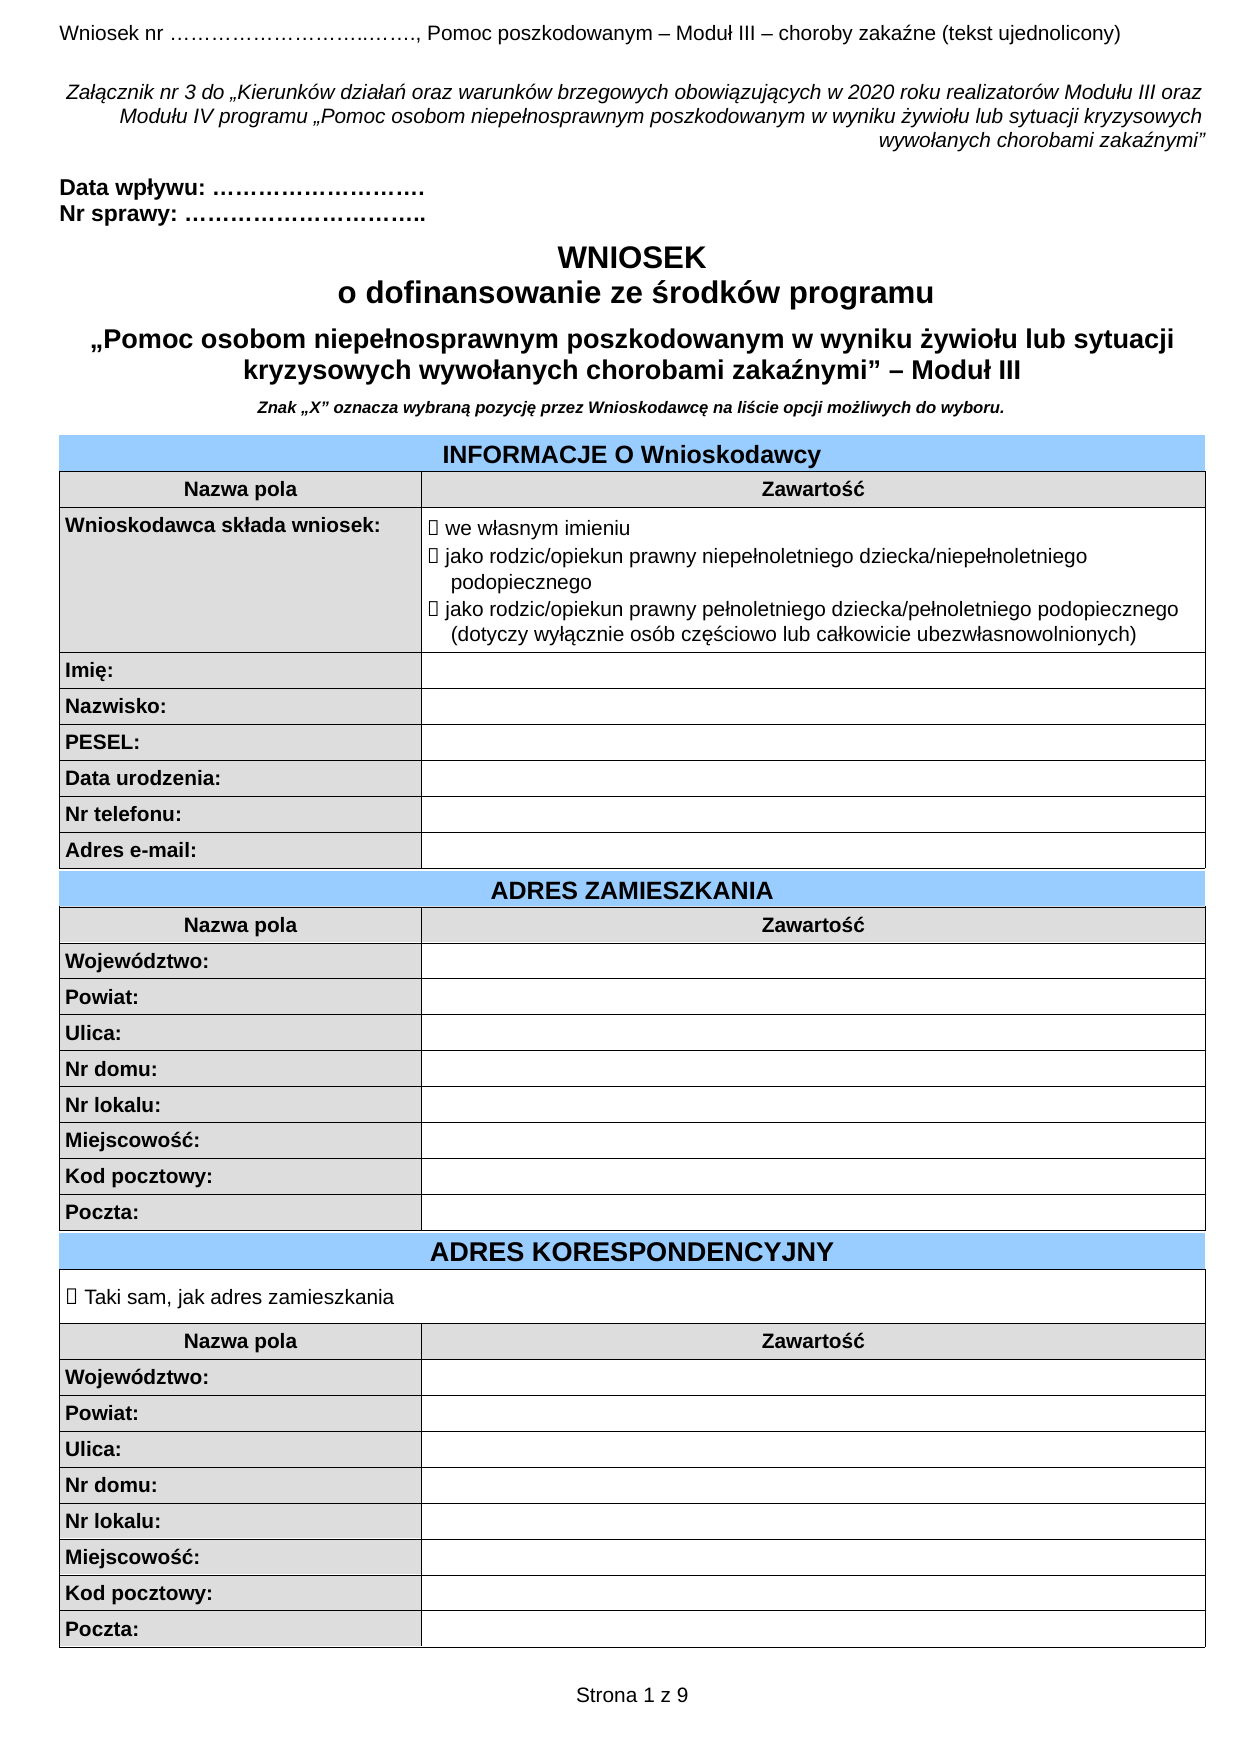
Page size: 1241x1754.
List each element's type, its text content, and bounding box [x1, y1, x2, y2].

table_cell Miejscowość: [60, 1540, 421, 1574]
table_cell Województwo: [60, 944, 421, 978]
table_cell Nr telefonu: [60, 797, 421, 832]
table_cell Miejscowość: [60, 1123, 421, 1158]
table_cell Nr lokalu: [60, 1504, 421, 1538]
table_cell Poczta: [60, 1195, 421, 1230]
table_cell [422, 1087, 1205, 1122]
text Znak „X” oznacza wybraną pozycję przez Wnioskodawcę na liście opcji możliwych do wyboru. [59, 397, 1205, 417]
table_cell [422, 1396, 1205, 1431]
table_header Zawartość [422, 1324, 1205, 1359]
subtitle WNIOSEK o dofinansowanie ze środków programu [59, 239, 1205, 311]
table_cell PESEL: [60, 725, 421, 760]
table_cell Data urodzenia: [60, 761, 421, 796]
subtitle ADRES KORESPONDENCYJNY [59, 1233, 1205, 1269]
table_header Nazwa pola [60, 1324, 421, 1359]
subtitle INFORMACJE O Wnioskodawcy [59, 435, 1205, 471]
table_cell [422, 1123, 1205, 1158]
table_cell  we własnym imieniu  jako rodzic/opiekun prawny niepełnoletniego dziecka/niepełnoletniego podopiecznego  jako rodzic/opiekun prawny pełnoletniego dziecka/pełnoletniego podopiecznego (dotyczy wyłącznie osób częściowo lub całkowicie ubezwłasnowolnionych) [422, 508, 1205, 652]
table_cell Nr domu: [60, 1051, 421, 1086]
table_cell Poczta: [60, 1611, 421, 1646]
text Nr sprawy: ………………………….. [59, 200, 1205, 226]
text Załącznik nr 3 do „Kierunków działań oraz warunków brzegowych obowiązujących w 2020 roku realizatorów Modułu III oraz Modułu IV programu „Pomoc osobom niepełnosprawnym poszkodowanym w wyniku żywiołu lub sytuacji kryzysowych wywołanych chorobami zakaźnymi” [59, 80, 1205, 152]
table_cell Wnioskodawca składa wniosek: [60, 508, 421, 652]
table_cell [422, 979, 1205, 1014]
subtitle ADRES ZAMIESZKANIA [59, 871, 1205, 906]
table_cell [422, 1468, 1205, 1503]
table_cell [422, 1504, 1205, 1538]
table_cell [422, 833, 1205, 868]
subtitle „Pomoc osobom niepełnosprawnym poszkodowanym w wyniku żywiołu lub sytuacji kryzysowych wywołanych chorobami zakaźnymi” – Moduł III [59, 323, 1205, 386]
table_header Nazwa pola [60, 908, 421, 942]
table_cell [422, 1540, 1205, 1574]
table_cell Kod pocztowy: [60, 1576, 421, 1610]
table_cell Nr domu: [60, 1468, 421, 1503]
table_cell Powiat: [60, 1396, 421, 1431]
table_cell Nr lokalu: [60, 1087, 421, 1122]
table_header  Taki sam, jak adres zamieszkania [60, 1270, 1205, 1322]
table_cell [422, 1015, 1205, 1050]
table_cell [422, 1576, 1205, 1610]
table_cell [422, 944, 1205, 978]
table_cell Kod pocztowy: [60, 1159, 421, 1194]
table_cell [422, 653, 1205, 688]
table_header Zawartość [422, 908, 1205, 942]
table_cell [422, 1051, 1205, 1086]
text Data wpływu: ………………………. [59, 173, 1205, 200]
table_cell [422, 761, 1205, 796]
table_cell [422, 725, 1205, 760]
table_cell Adres e-mail: [60, 833, 421, 868]
table_cell [422, 1195, 1205, 1230]
table_cell [422, 797, 1205, 832]
table_cell Imię: [60, 653, 421, 688]
table_cell Ulica: [60, 1432, 421, 1467]
table_cell [422, 1611, 1205, 1646]
table_cell Ulica: [60, 1015, 421, 1050]
table_cell Nazwisko: [60, 689, 421, 724]
table_cell [422, 1360, 1205, 1395]
table_header Zawartość [422, 472, 1205, 507]
table_cell [422, 1432, 1205, 1467]
table_cell Województwo: [60, 1360, 421, 1395]
table_header Nazwa pola [60, 472, 421, 507]
table_cell [422, 1159, 1205, 1194]
table_cell [422, 689, 1205, 724]
table_cell Powiat: [60, 979, 421, 1014]
